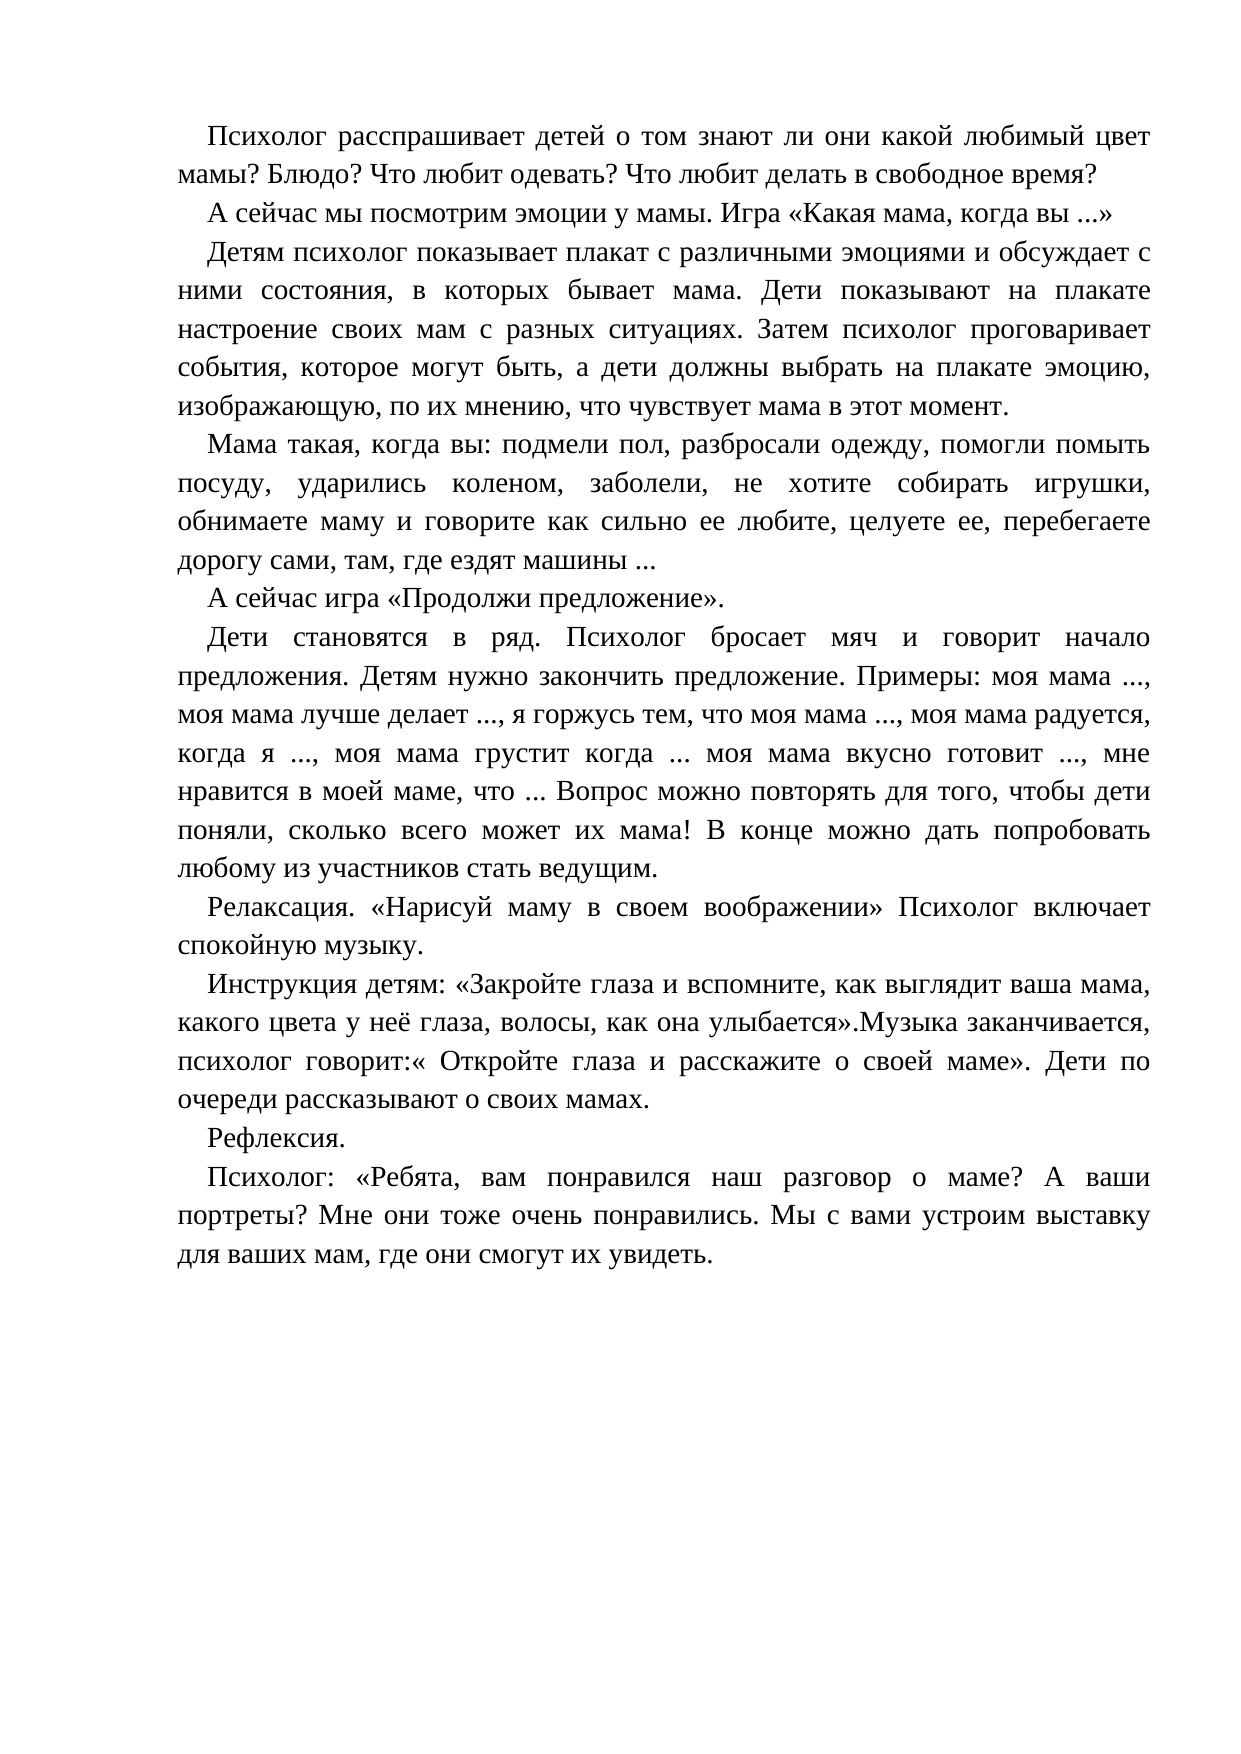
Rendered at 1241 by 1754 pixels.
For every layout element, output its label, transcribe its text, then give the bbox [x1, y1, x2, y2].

text Дети становятся в ряд. Психолог бросает мяч и говорит начало предложения. Детям нужно закончить предложение. Примеры: моя мама ..., моя мама лучше делает ..., я горжусь тем, что моя мама ..., моя мама радуется, когда я ..., моя мама грустит когда ... моя мама вкусно готовит ..., мне нравится в моей маме, что ... Вопрос можно повторять для того, чтобы дети поняли, сколько всего может их мама! В конце можно дать попробовать любому из участников стать ведущим. [177, 619, 1152, 884]
text Детям психолог показывает плакат с различными эмоциями и обсуждает с ними состояния, в которых бывает мама. Дети показывают на плакате настроение своих мам с разных ситуациях. Затем психолог проговаривает события, которое могут быть, а дети должны выбрать на плакате эмоцию, изображающую, по их мнению, что чувствует мама в этот момент. [177, 234, 1152, 421]
text Инструкция детям: «Закройте глаза и вспомните, как выглядит ваша мама, какого цвета у неё глаза, волосы, как она улыбается».Музыка заканчивается, психолог говорит:« Откройте глаза и расскажите о своей маме». Дети по очереди рассказывают о своих мамах. [177, 966, 1152, 1115]
text Релаксация. «Нарисуй маму в своем воображении» Психолог включает спокойную музыку. [177, 889, 1152, 961]
text А сейчас мы посмотрим эмоции у мамы. Игра «Какая мама, когда вы ...» [177, 195, 1152, 229]
text А сейчас игра «Продолжи предложение». [177, 581, 1152, 614]
text Мама такая, когда вы: подмели пол, разбросали одежду, помогли помыть посуду, ударились коленом, заболели, не хотите собирать игрушки, обнимаете маму и говорите как сильно ее любите, целуете ее, перебегаете дорогу сами, там, где ездят машины ... [177, 426, 1152, 576]
text Психолог: «Ребята, вам понравился наш разговор о маме? А ваши портреты? Мне они тоже очень понравились. Мы с вами устроим выставку для ваших мам, где они смогут их увидеть. [177, 1159, 1152, 1269]
text Психолог расспрашивает детей о том знают ли они какой любимый цвет мамы? Блюдо? Что любит одевать? Что любит делать в свободное время? [177, 118, 1152, 190]
text Рефлексия. [177, 1120, 1152, 1154]
